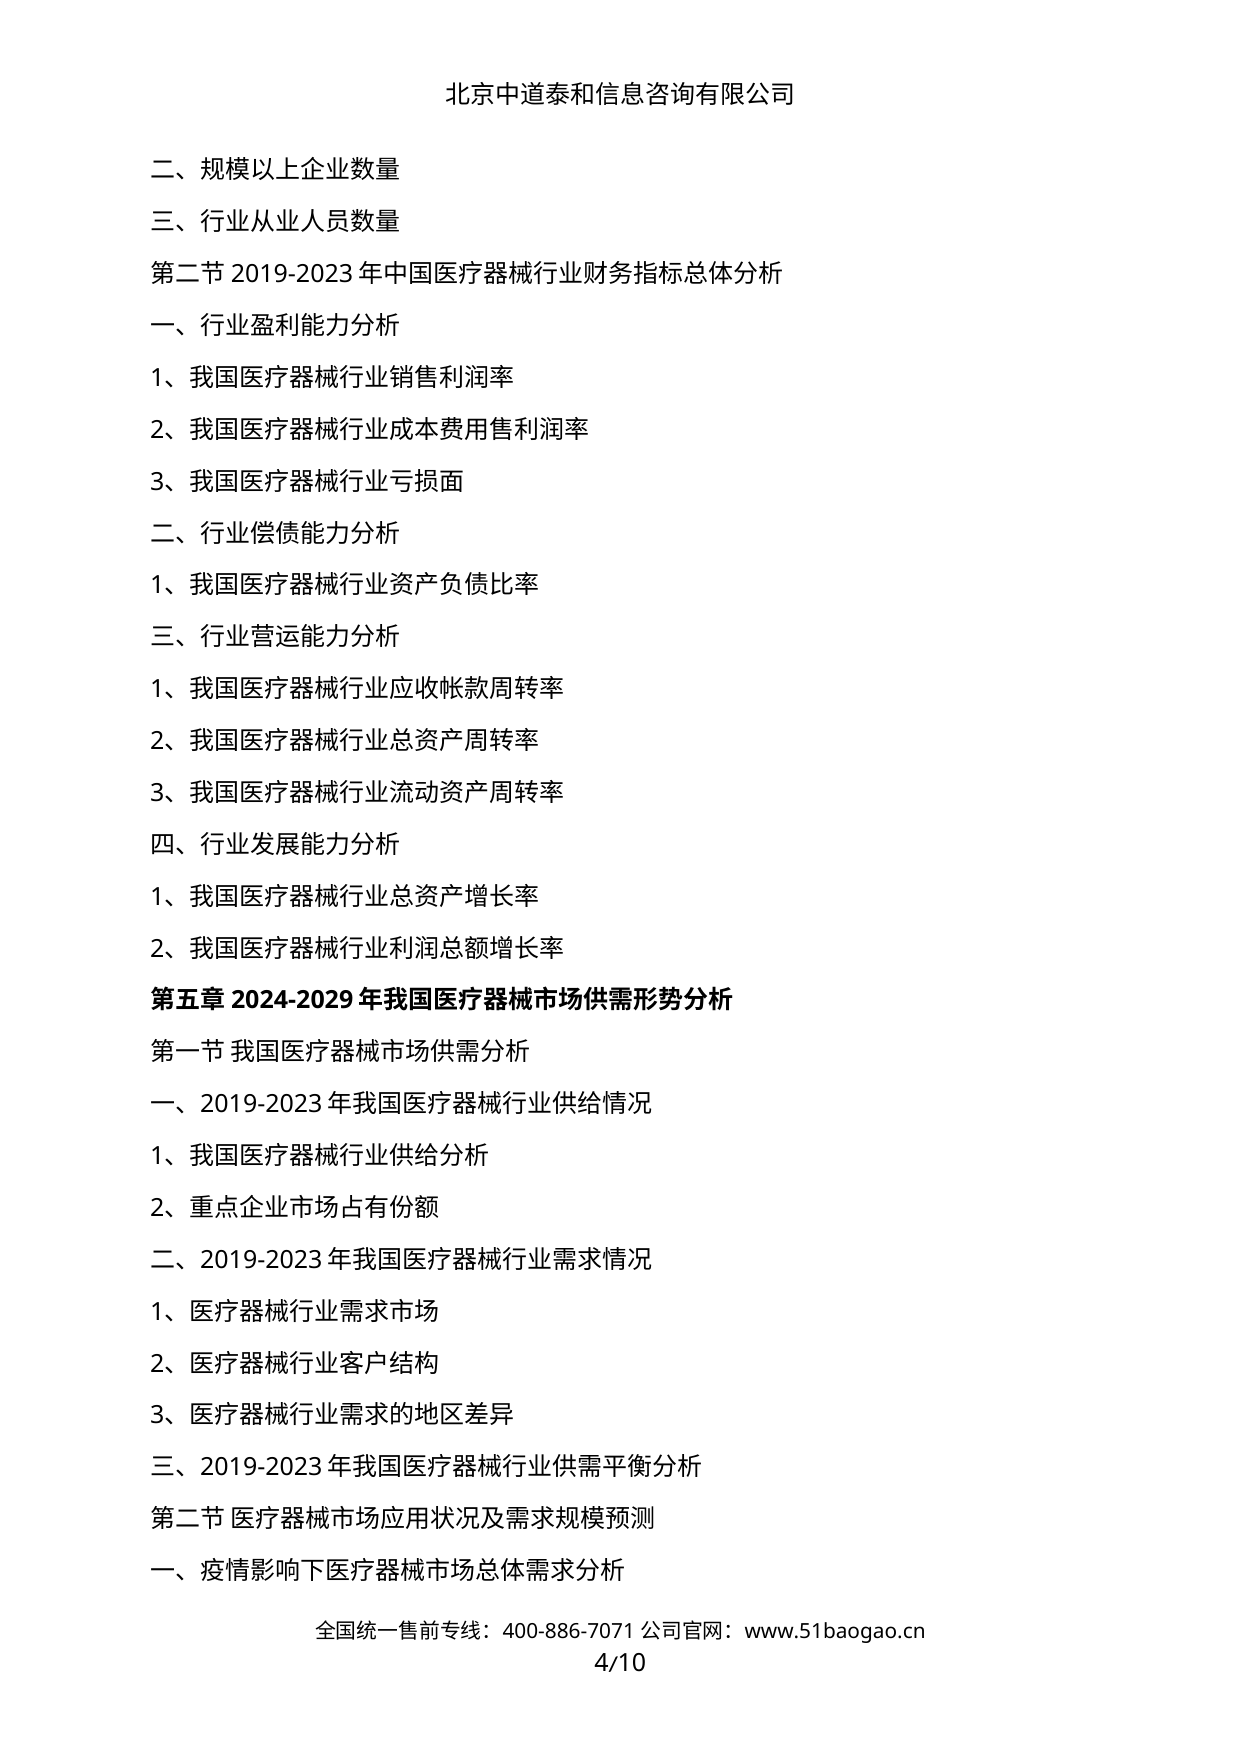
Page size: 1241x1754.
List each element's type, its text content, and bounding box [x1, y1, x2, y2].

text 2、我国医疗器械行业利润总额增长率 [150, 928, 1090, 964]
text 1、我国医疗器械行业资产负债比率 [150, 565, 1090, 601]
text 2、重点企业市场占有份额 [150, 1187, 1090, 1224]
text 一、2019-2023年我国医疗器械行业供给情况 [150, 1084, 1090, 1120]
text 第五章 2024-2029年我国医疗器械市场供需形势分析 [150, 980, 1090, 1016]
text 1、医疗器械行业需求市场 [150, 1291, 1090, 1327]
text 2、我国医疗器械行业总资产周转率 [150, 721, 1090, 757]
text 第一节 我国医疗器械市场供需分析 [150, 1032, 1090, 1068]
text 1、我国医疗器械行业供给分析 [150, 1136, 1090, 1172]
text 二、2019-2023年我国医疗器械行业需求情况 [150, 1239, 1090, 1276]
text 二、规模以上企业数量 [150, 150, 1090, 186]
text 3、医疗器械行业需求的地区差异 [150, 1395, 1090, 1431]
text 三、2019-2023年我国医疗器械行业供需平衡分析 [150, 1447, 1090, 1483]
text 2、医疗器械行业客户结构 [150, 1343, 1090, 1379]
text 1、我国医疗器械行业总资产增长率 [150, 876, 1090, 912]
text 2、我国医疗器械行业成本费用售利润率 [150, 409, 1090, 446]
text 一、行业盈利能力分析 [150, 306, 1090, 342]
text 一、疫情影响下医疗器械市场总体需求分析 [150, 1551, 1090, 1587]
text 三、行业营运能力分析 [150, 617, 1090, 653]
text 二、行业偿债能力分析 [150, 513, 1090, 549]
text 第二节 2019-2023年中国医疗器械行业财务指标总体分析 [150, 254, 1090, 290]
text 三、行业从业人员数量 [150, 202, 1090, 238]
text 第二节 医疗器械市场应用状况及需求规模预测 [150, 1499, 1090, 1535]
text 1、我国医疗器械行业销售利润率 [150, 357, 1090, 394]
text 1、我国医疗器械行业应收帐款周转率 [150, 669, 1090, 705]
text 3、我国医疗器械行业流动资产周转率 [150, 772, 1090, 809]
text 3、我国医疗器械行业亏损面 [150, 461, 1090, 497]
text 四、行业发展能力分析 [150, 824, 1090, 861]
